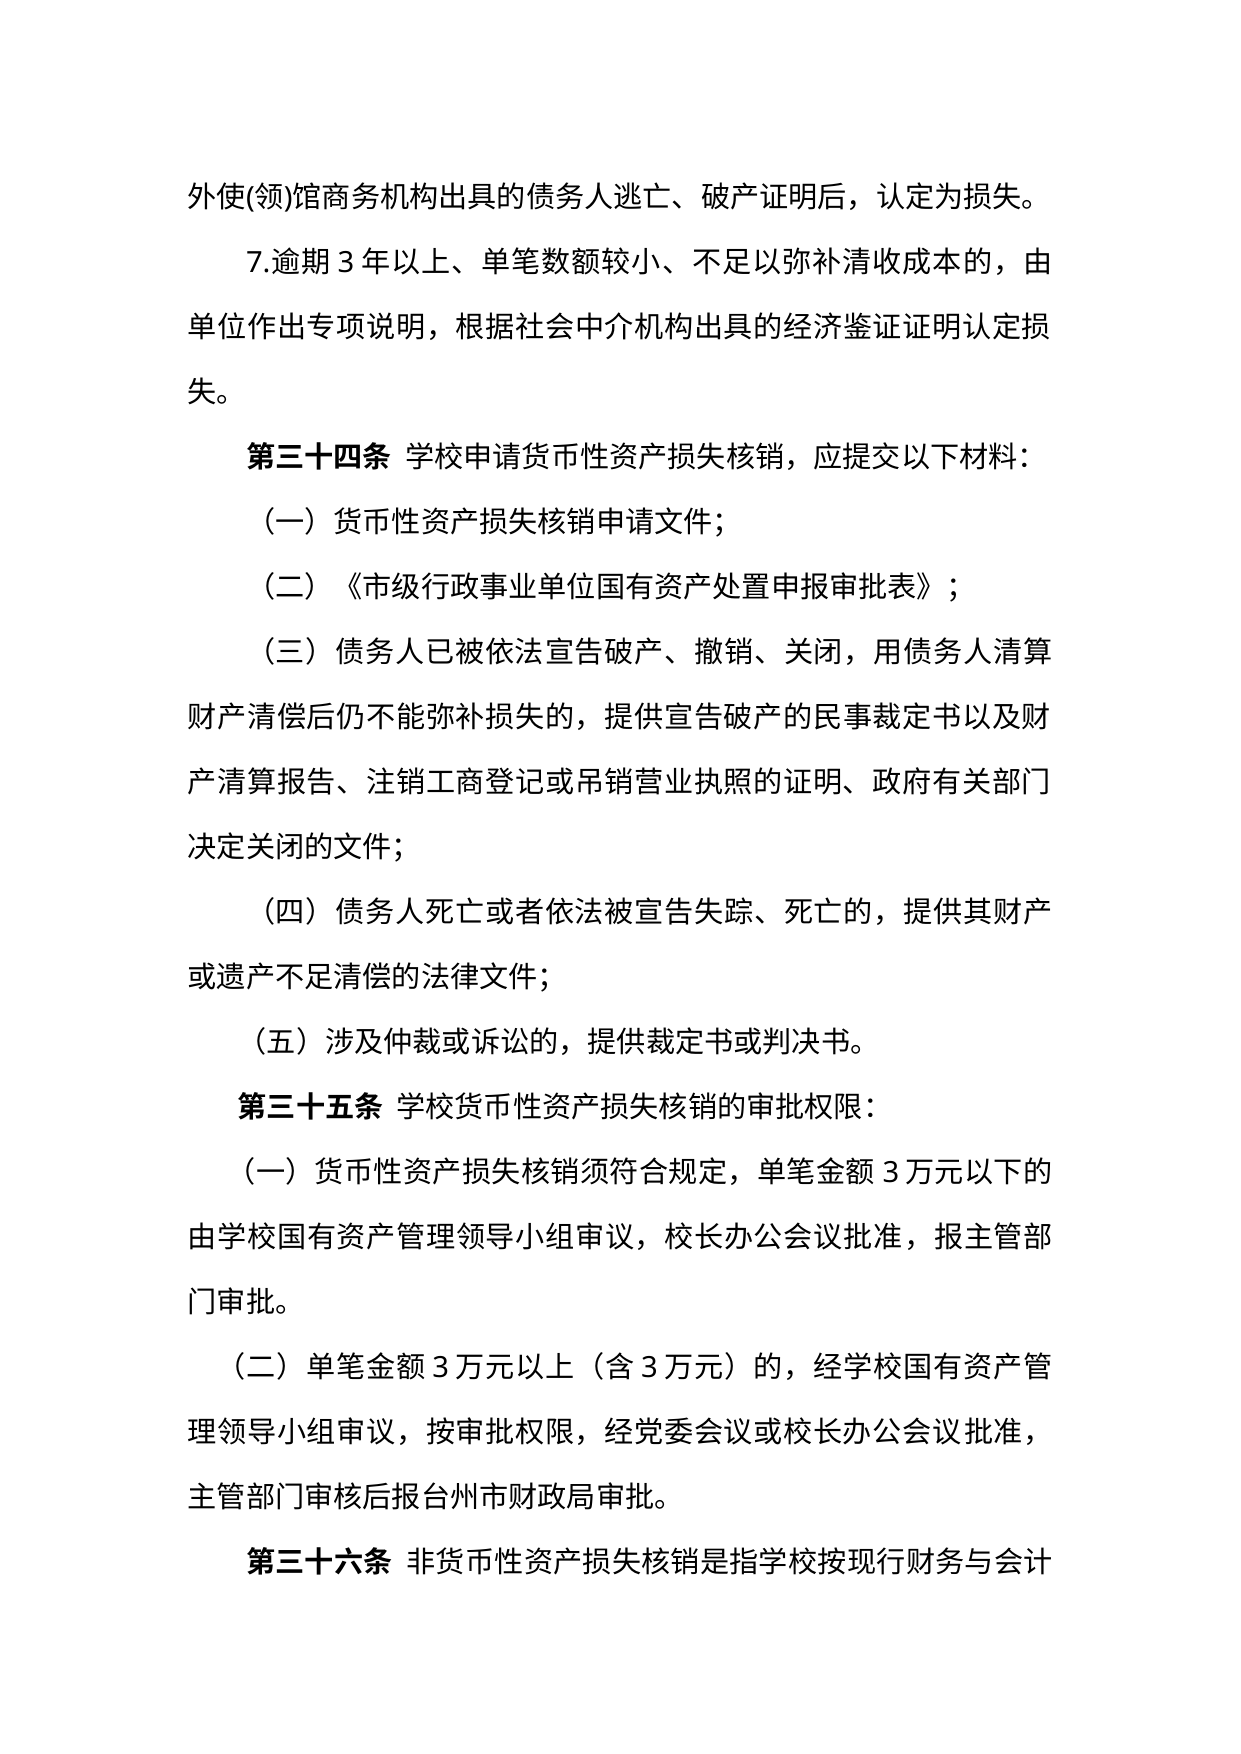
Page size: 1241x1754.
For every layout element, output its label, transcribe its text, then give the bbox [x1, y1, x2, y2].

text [187, 162, 1053, 227]
text （二）《市级行政事业单位国有资产处置申报审批表》； [187, 552, 1053, 617]
text （二）单笔金额3万元以上（含3万元）的，经学校国有资产管理领导小组审议，按审批权限，经党委会议或校长办公会议批准，主管部门审核后报台州市财政局审批。 [187, 1332, 1053, 1527]
text 第三十四条 学校申请货币性资产损失核销，应提交以下材料： [187, 422, 1053, 487]
text 7.逾期3年以上、单笔数额较小、不足以弥补清收成本的，由单位作出专项说明，根据社会中介机构出具的经济鉴证证明认定损失。 [187, 227, 1053, 422]
text 第三十五条 学校货币性资产损失核销的审批权限： [187, 1072, 1053, 1137]
text （一）货币性资产损失核销须符合规定，单笔金额3万元以下的由学校国有资产管理领导小组审议，校长办公会议批准，报主管部门审批。 [187, 1137, 1053, 1332]
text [187, 1527, 1053, 1592]
text （三）债务人已被依法宣告破产、撤销、关闭，用债务人清算财产清偿后仍不能弥补损失的，提供宣告破产的民事裁定书以及财产清算报告、注销工商登记或吊销营业执照的证明、政府有关部门决定关闭的文件； [187, 617, 1053, 877]
text （五）涉及仲裁或诉讼的，提供裁定书或判决书。 [187, 1007, 1053, 1072]
text （四）债务人死亡或者依法被宣告失踪、死亡的，提供其财产或遗产不足清偿的法律文件； [187, 877, 1053, 1007]
text （一）货币性资产损失核销申请文件； [187, 487, 1053, 552]
